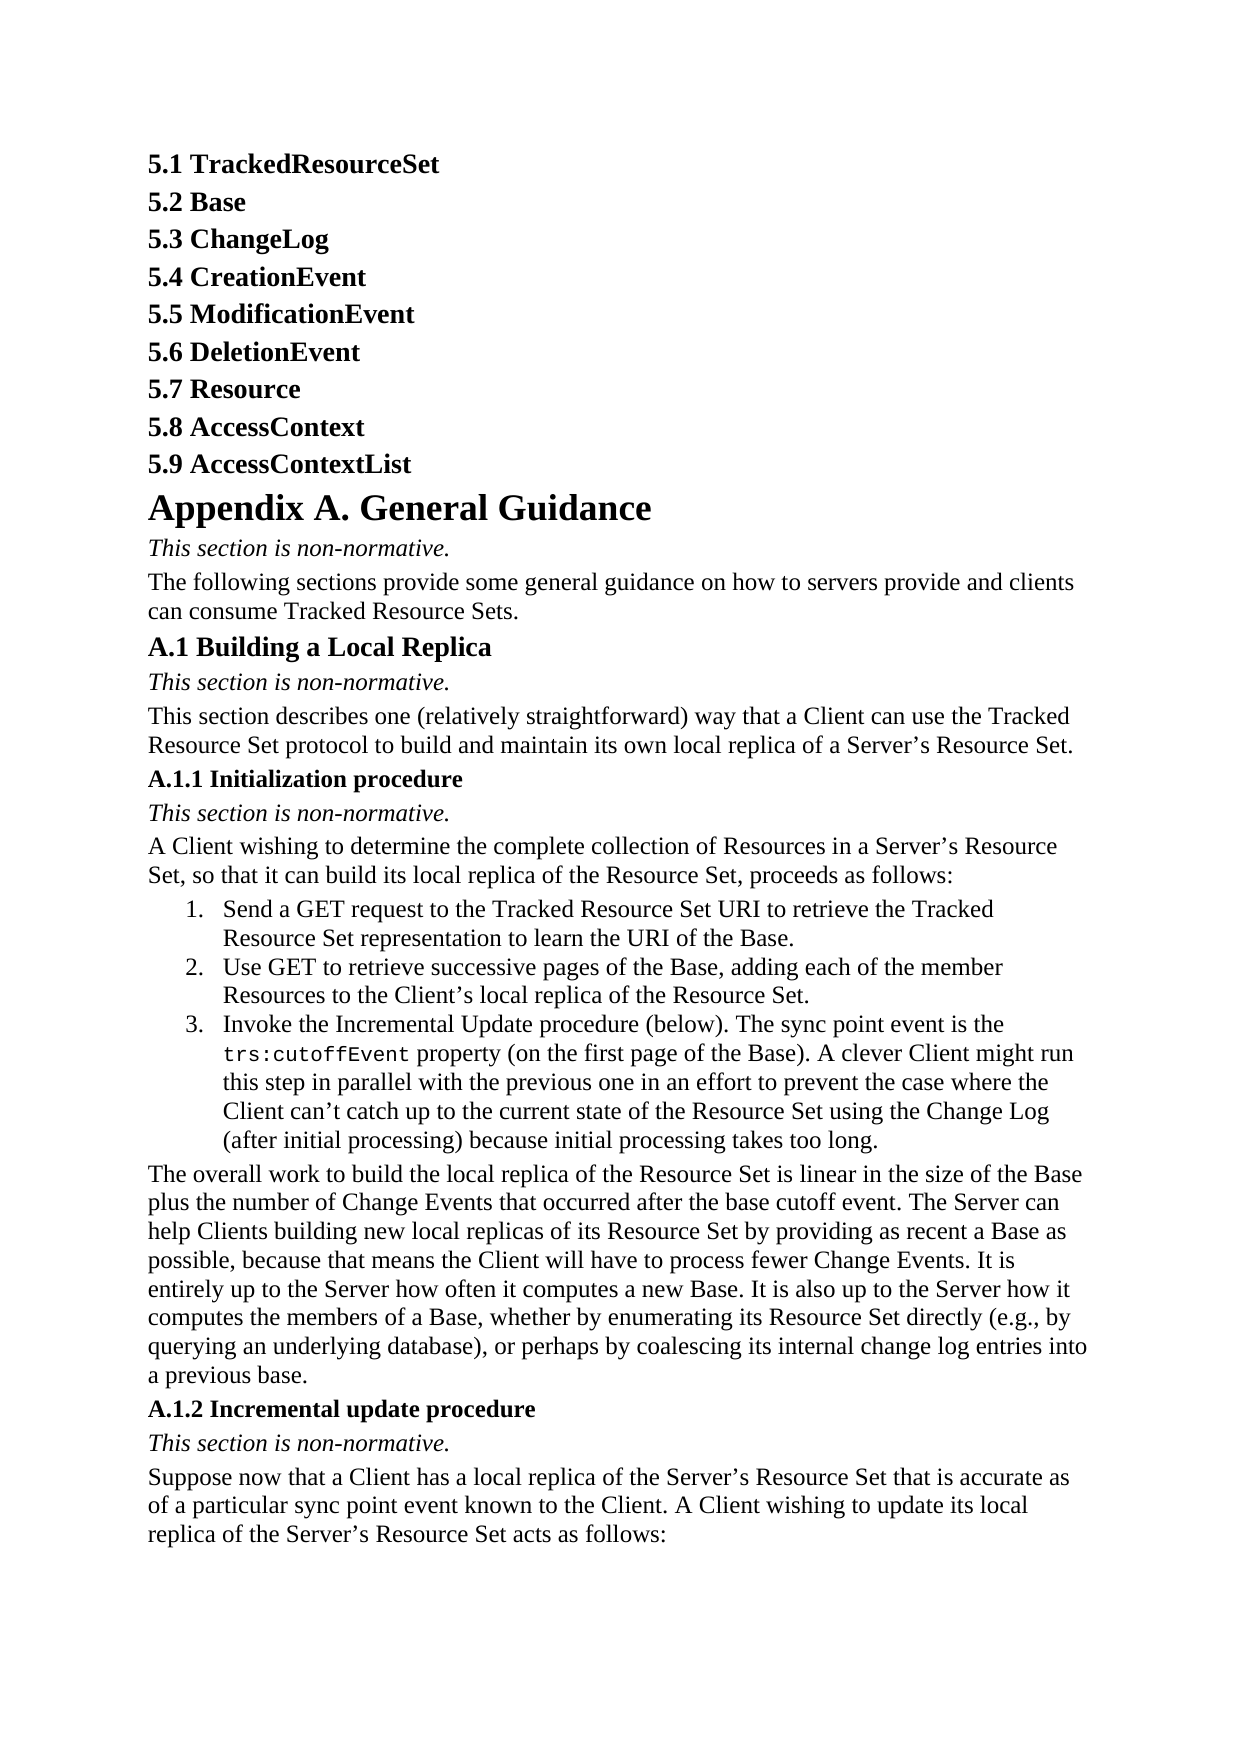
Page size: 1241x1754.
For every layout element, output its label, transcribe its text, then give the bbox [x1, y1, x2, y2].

text 5.1 TrackedResourceSet [148, 148, 1093, 180]
text 5.2 Base [148, 185, 1093, 217]
text 5.5 ModificationEvent [148, 298, 1093, 330]
text 5.3 ChangeLog [148, 223, 1093, 255]
list Use GET to retrieve successive pages of the Base, adding each of the member Resources to the Client’s local replica of the Resource Set. [185, 952, 1093, 1009]
text The overall work to build the local replica of the Resource Set is linear in the size of the Base plus the number of Change Events that occurred after the base cutoff event. The Server can help Clients building new local replicas of its Resource Set by providing as recent a Base as possible, because that means the Client will have to process fewer Change Events. It is entirely up to the Server how often it computes a new Base. It is also up to the Server how it computes the members of a Base, whether by enumerating its Resource Set directly (e.g., by querying an underlying database), or perhaps by coalescing its internal change log entries into a previous base. [148, 1159, 1093, 1389]
list Send a GET request to the Tracked Resource Set URI to retrieve the Tracked Resource Set representation to learn the URI of the Base. [185, 894, 1093, 952]
text 5.9 AccessContextList [148, 448, 1093, 480]
list Invoke the Incremental Update procedure (below). The sync point event is the trs:cutoffEvent property (on the first page of the Base). A clever Client might run this step in parallel with the previous one in an effort to prevent the case where the Client can’t catch up to the current state of the Resource Set using the Change Log (after initial processing) because initial processing takes too long. [185, 1009, 1093, 1154]
text The following sections provide some general guidance on how to servers provide and clients can consume Tracked Resource Sets. [148, 567, 1093, 625]
text 5.6 DeletionEvent [148, 335, 1093, 367]
text 5.4 CreationEvent [148, 260, 1093, 292]
text A.1.2 Incremental update procedure [148, 1394, 1093, 1423]
text This section is non-normative. [148, 798, 1093, 826]
text Suppose now that a Client has a local replica of the Server’s Resource Set that is accurate as of a particular sync point event known to the Client. A Client wishing to update its local replica of the Server’s Resource Set acts as follows: [148, 1462, 1093, 1548]
text A.1 Building a Local Replica [148, 630, 1093, 662]
text This section describes one (relatively straightforward) way that a Client can use the Tracked Resource Set protocol to build and maintain its own local replica of a Server’s Resource Set. [148, 701, 1093, 759]
text This section is non-normative. [148, 1428, 1093, 1456]
text 5.7 Resource [148, 373, 1093, 405]
text A.1.1 Initialization procedure [148, 764, 1093, 792]
text Appendix A. General Guidance [148, 485, 1093, 528]
text A Client wishing to determine the complete collection of Resources in a Server’s Resource Set, so that it can build its local replica of the Resource Set, proceeds as follows: [148, 831, 1093, 889]
text This section is non-normative. [148, 533, 1093, 562]
text This section is non-normative. [148, 667, 1093, 696]
text 5.8 AccessContext [148, 410, 1093, 442]
